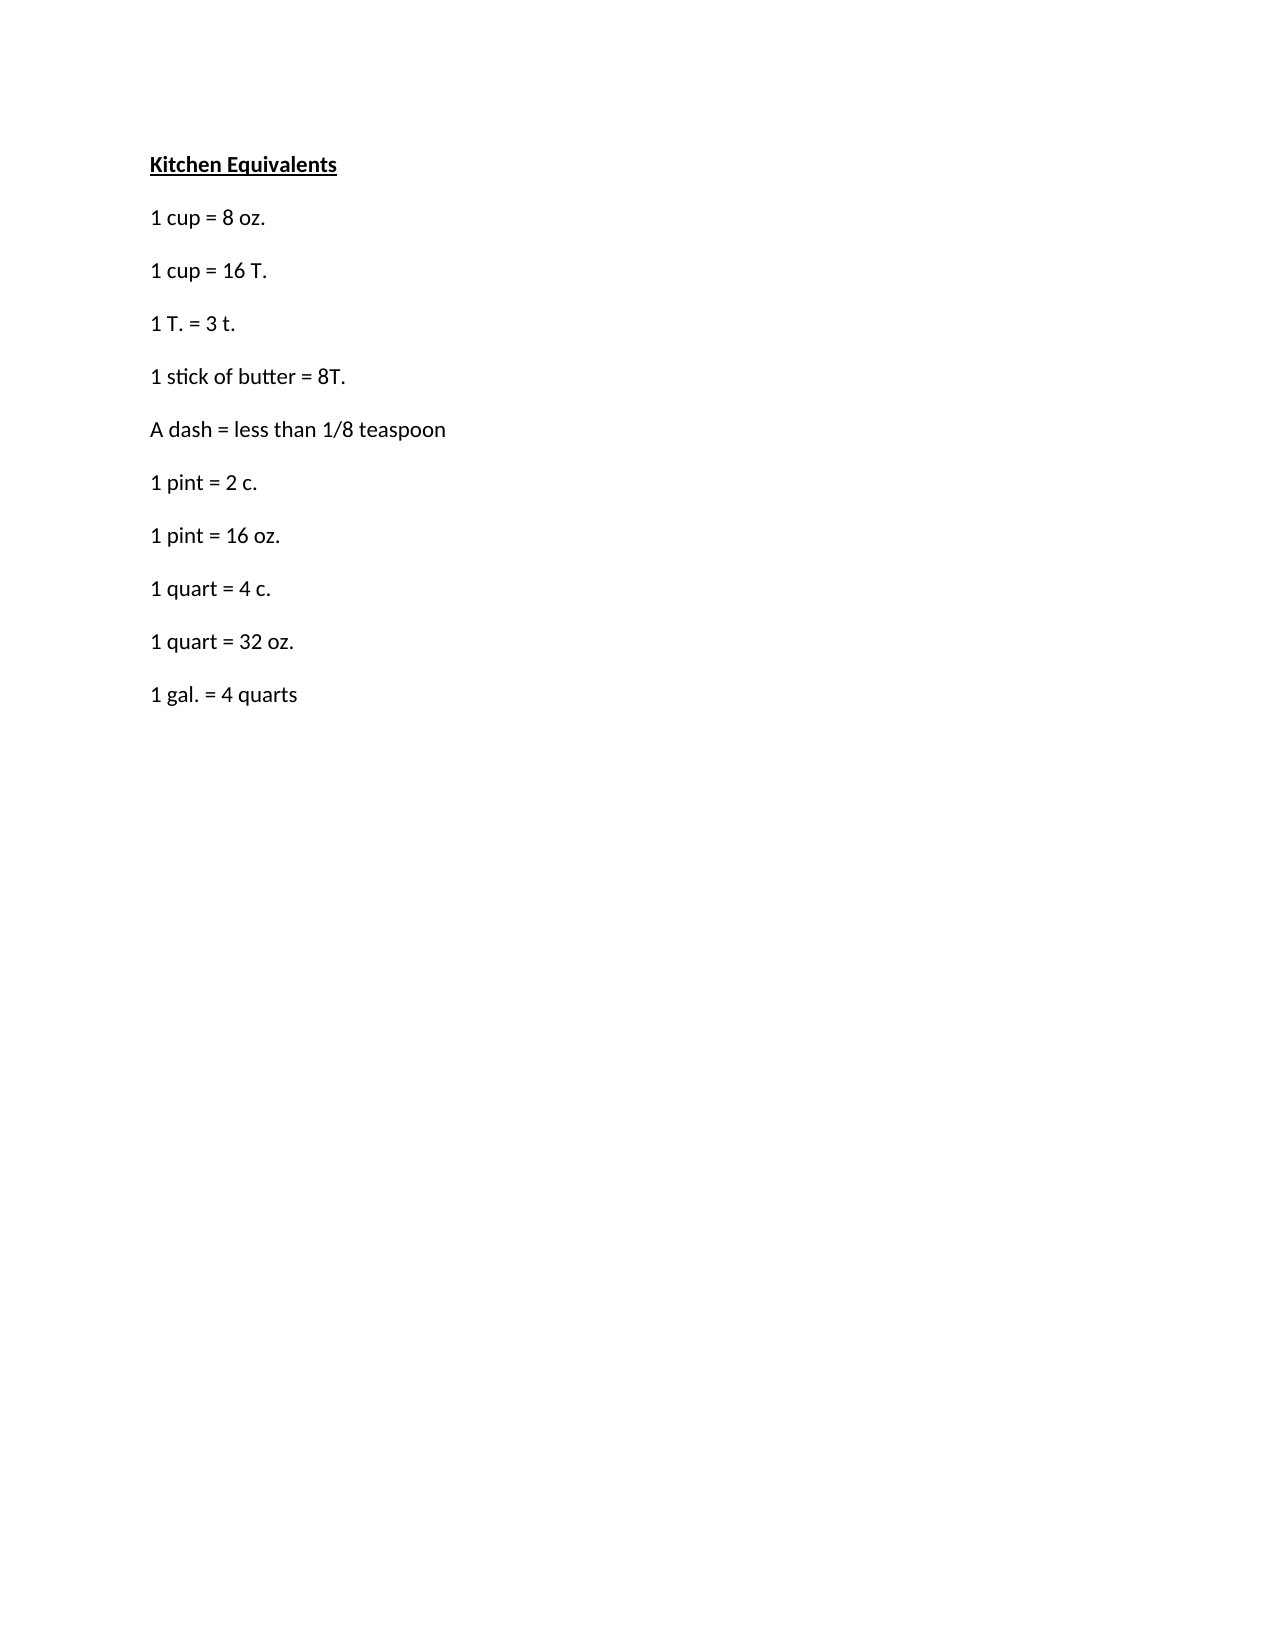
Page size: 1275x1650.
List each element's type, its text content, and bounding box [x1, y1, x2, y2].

text 1 T. = 3 t. [150, 309, 1125, 337]
text 1 pint = 2 c. [150, 468, 1125, 496]
text 1 stick of butter = 8T. [150, 362, 1125, 390]
text 1 cup = 16 T. [150, 256, 1125, 284]
text 1 gal. = 4 quarts [150, 680, 1125, 708]
text 1 pint = 16 oz. [150, 521, 1125, 549]
text Kitchen Equivalents [150, 150, 1125, 178]
text A dash = less than 1/8 teaspoon [150, 415, 1125, 443]
text 1 cup = 8 oz. [150, 203, 1125, 231]
text 1 quart = 32 oz. [150, 627, 1125, 655]
text 1 quart = 4 c. [150, 574, 1125, 602]
